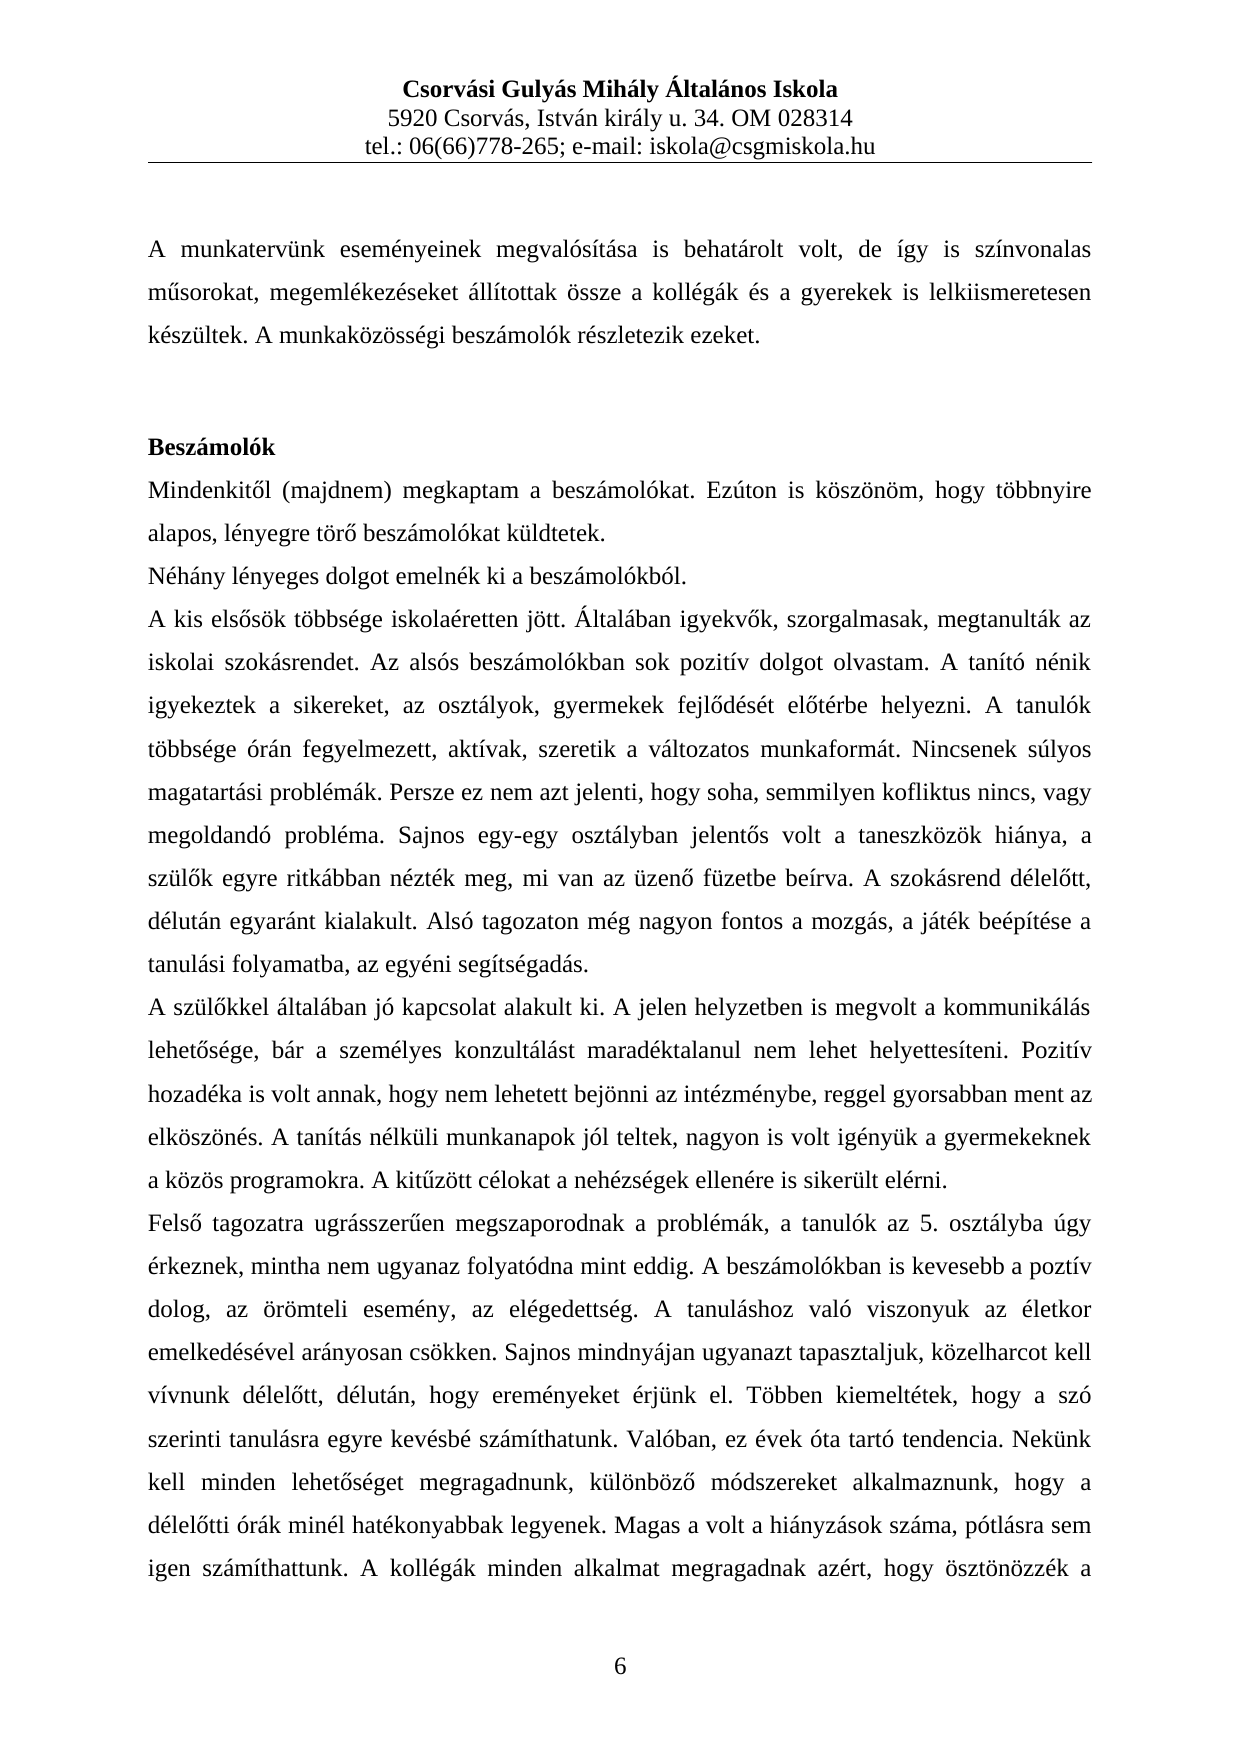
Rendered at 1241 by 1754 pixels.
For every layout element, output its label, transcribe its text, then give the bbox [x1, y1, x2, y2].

text Beszámolók [148, 432, 1092, 461]
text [148, 1208, 1092, 1582]
text A kis elsősök többsége iskolaéretten jött. Általában igyekvők, szorgalmasak, megtanulták az iskolai szokásrendet. Az alsós beszámolókban sok pozitív dolgot olvastam. A tanító nénik igyekeztek a sikereket, az osztályok, gyermekek fejlődését előtérbe helyezni. A tanulók többsége órán fegyelmezett, aktívak, szeretik a változatos munkaformát. Nincsenek súlyos magatartási problémák. Persze ez nem azt jelenti, hogy soha, semmilyen kofliktus nincs, vagy megoldandó probléma. Sajnos egy-egy osztályban jelentős volt a taneszközök hiánya, a szülők egyre ritkábban nézték meg, mi van az üzenő füzetbe beírva. A szokásrend délelőtt, délután egyaránt kialakult. Alsó tagozaton még nagyon fontos a mozgás, a játék beépítése a tanulási folyamatba, az egyéni segítségadás. [148, 604, 1092, 978]
text Néhány lényeges dolgot emelnék ki a beszámolókból. [148, 561, 1092, 590]
text A munkatervünk eseményeinek megvalósítása is behatárolt volt, de így is színvonalas műsorokat, megemlékezéseket állítottak össze a kollégák és a gyerekek is lelkiismeretesen készültek. A munkaközösségi beszámolók részletezik ezeket. [148, 234, 1092, 349]
text A szülőkkel általában jó kapcsolat alakult ki. A jelen helyzetben is megvolt a kommunikálás lehetősége, bár a személyes konzultálást maradéktalanul nem lehet helyettesíteni. Pozitív hozadéka is volt annak, hogy nem lehetett bejönni az intézménybe, reggel gyorsabban ment az elköszönés. A tanítás nélküli munkanapok jól teltek, nagyon is volt igényük a gyermekeknek a közös programokra. A kitűzött célokat a nehézségek ellenére is sikerült elérni. [148, 992, 1092, 1194]
text Mindenkitől (majdnem) megkaptam a beszámolókat. Ezúton is köszönöm, hogy többnyire alapos, lényegre törő beszámolókat küldtetek. [148, 475, 1092, 547]
